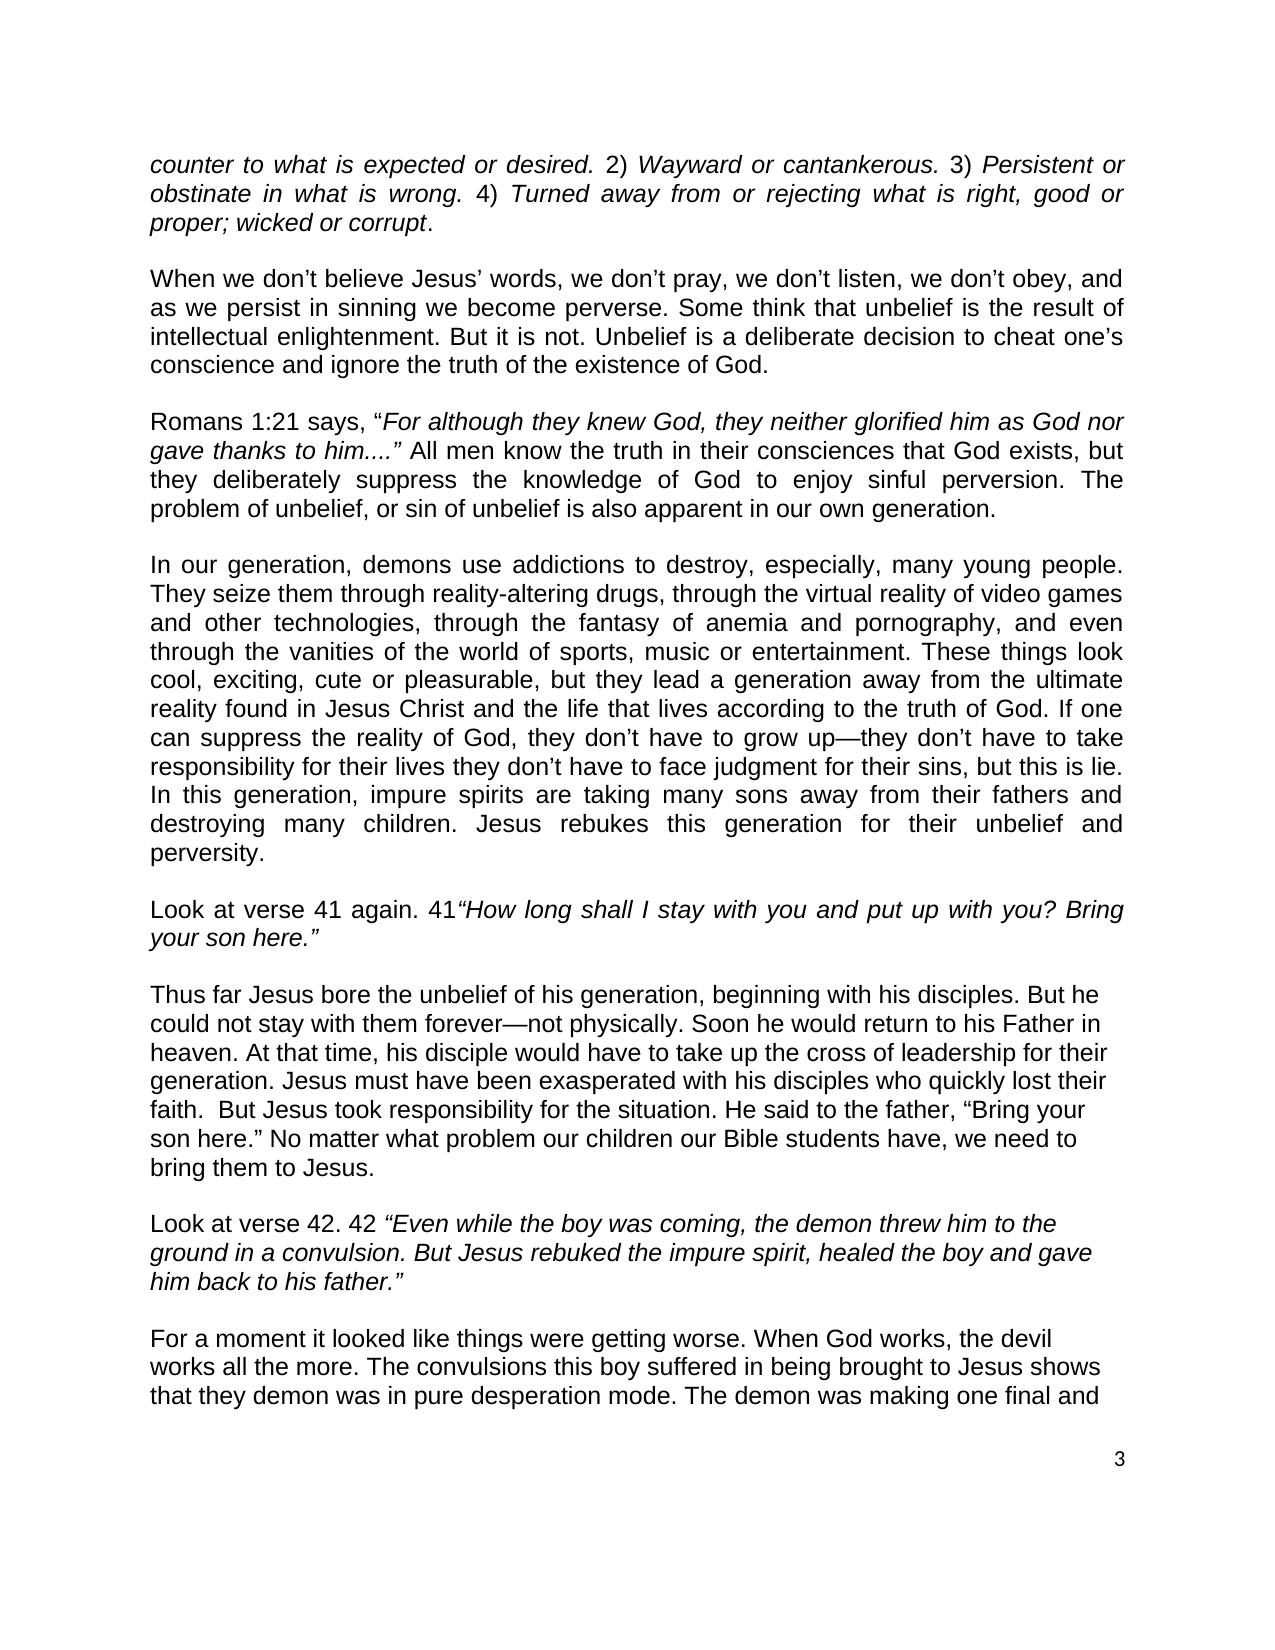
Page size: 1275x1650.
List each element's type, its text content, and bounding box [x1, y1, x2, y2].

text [150, 150, 1125, 236]
text Look at verse 42. 42 “Even while the boy was coming, the demon threw him to the ground in a convulsion. But Jesus rebuked the impure spirit, healed the boy and gave him back to his father.” [150, 1209, 1125, 1296]
text In our generation, demons use addictions to destroy, especially, many young people. They seize them through reality-altering drugs, through the virtual reality of video games and other technologies, through the fantasy of anemia and pornography, and even through the vanities of the world of sports, music or entertainment. These things look cool, exciting, cute or pleasurable, but they lead a generation away from the ultimate reality found in Jesus Christ and the life that lives according to the truth of God. If one can suppress the reality of God, they don’t have to grow up—they don’t have to take responsibility for their lives they don’t have to face judgment for their sins, but this is lie. In this generation, impure spirits are taking many sons away from their fathers and destroying many children. Jesus rebukes this generation for their unbelief and perversity. [150, 550, 1125, 867]
text When we don’t believe Jesus’ words, we don’t pray, we don’t listen, we don’t obey, and as we persist in sinning we become perverse. Some think that unbelief is the result of intellectual enlightenment. But it is not. Unbelief is a deliberate decision to cheat one’s conscience and ignore the truth of the existence of God. [150, 264, 1125, 379]
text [150, 1324, 1125, 1410]
text Thus far Jesus bore the unbelief of his generation, beginning with his disciples. But he could not stay with them forever—not physically. Soon he would return to his Father in heaven. At that time, his disciple would have to take up the cross of leadership for their generation. Jesus must have been exasperated with his disciples who quickly lost their faith. But Jesus took responsibility for the situation. He said to the father, “Bring your son here.” No matter what problem our children our Bible students have, we need to bring them to Jesus. [150, 980, 1125, 1181]
text Romans 1:21 says, “For although they knew God, they neither glorified him as God nor gave thanks to him....” All men know the truth in their consciences that God exists, but they deliberately suppress the knowledge of God to enjoy sinful perversion. The problem of unbelief, or sin of unbelief is also apparent in our own generation. [150, 407, 1125, 522]
text Look at verse 41 again. 41“How long shall I stay with you and put up with you? Bring your son here.” [150, 894, 1125, 952]
